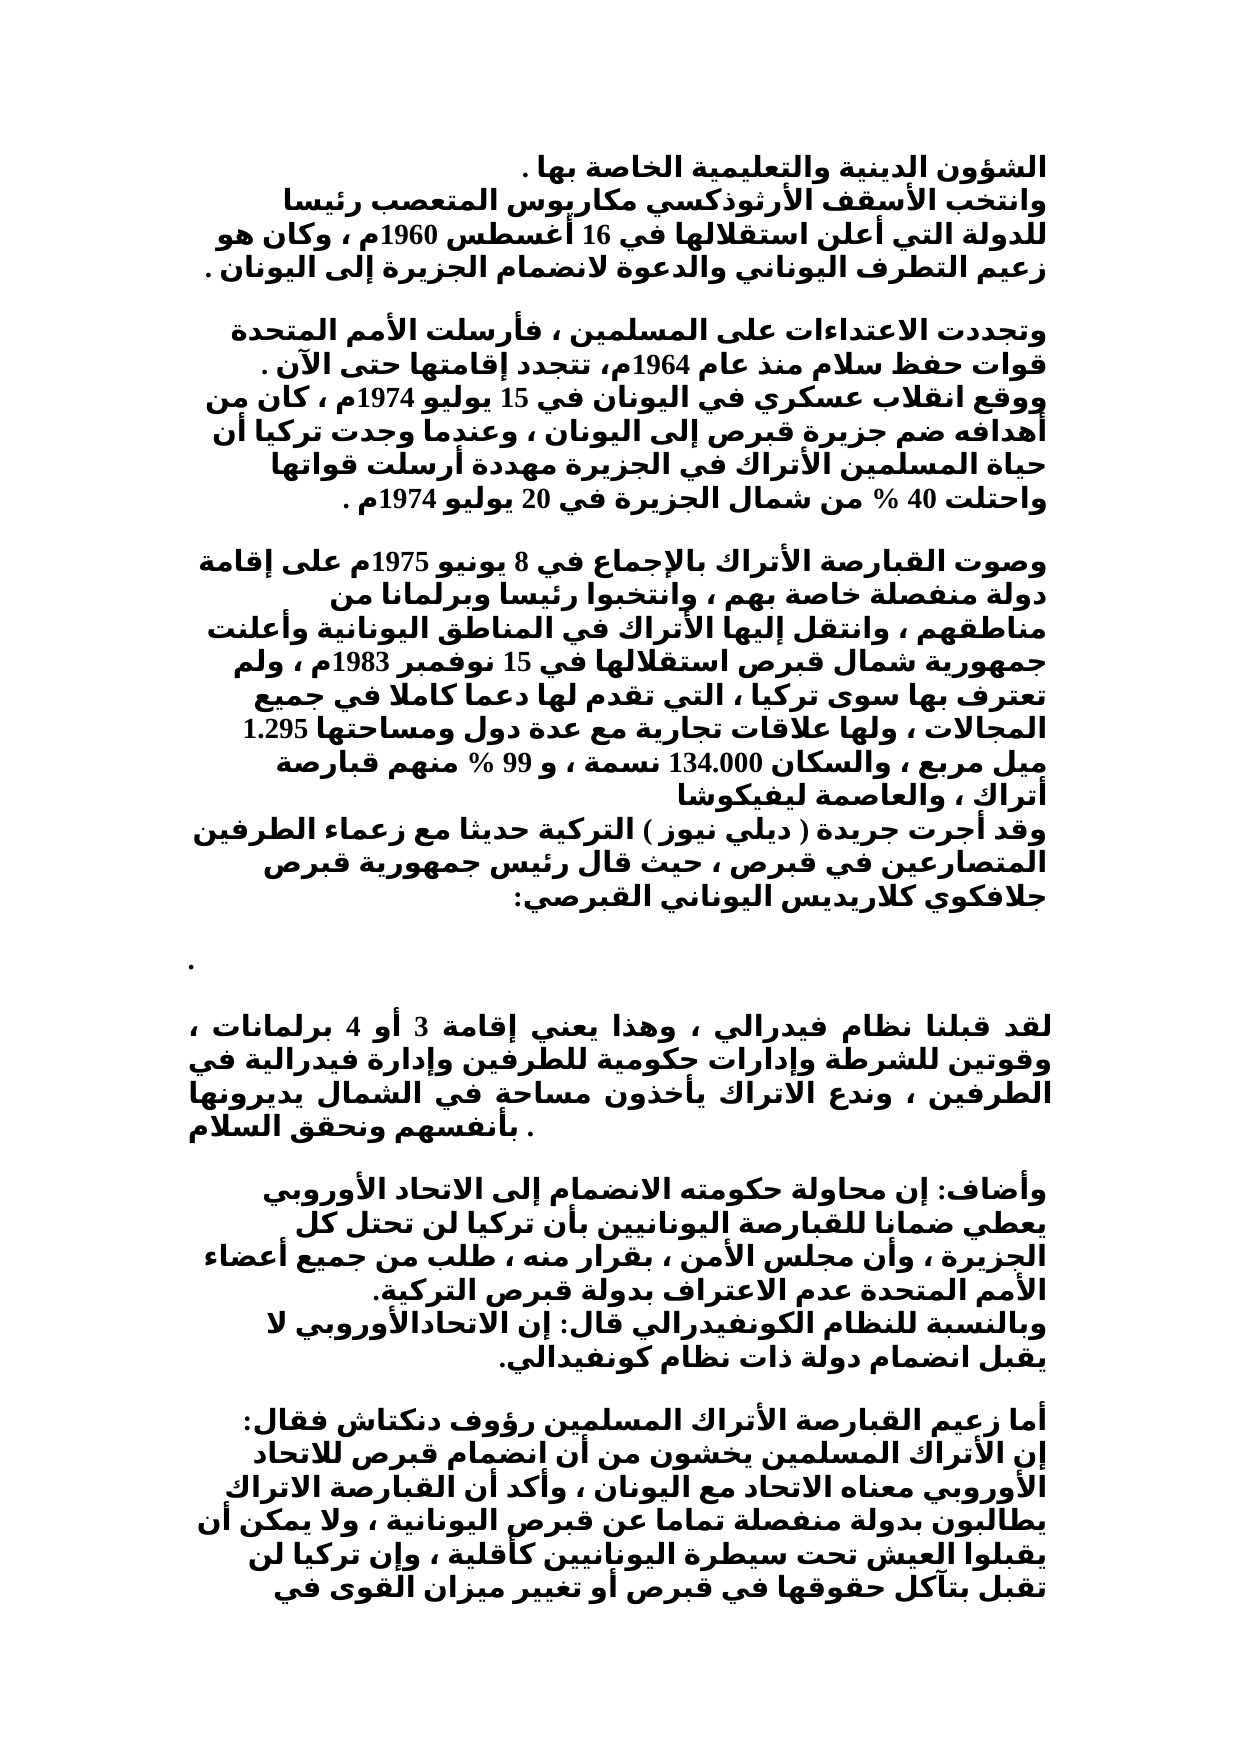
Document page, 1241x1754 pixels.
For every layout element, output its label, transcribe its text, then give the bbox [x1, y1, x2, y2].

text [192, 1403, 1048, 1604]
text وصوت القبارصة الأتراك بالإجماع في 8 يونيو 1975م على إقامة دولة منفصلة خاصة بهم ، وانتخبوا رئيسا وبرلمانا من مناطقهم ، وانتقل إليها الأتراك في المناطق اليونانية وأعلنت جمهورية شمال قبرص استقلالها في 15 نوفمبر 1983م ، ولم تعترف بها سوى تركيا ، التي تقدم لها دعما كاملا في جميع المجالات ، ولها علاقات تجارية مع عدة دول ومساحتها 1.295 ميل مربع ، والسكان 134.000 نسمة ، و 99 % منهم قبارصة أتراك ، والعاصمة ليفيكوشا وقد أجرت جريدة ( ديلي نيوز ) التركية حديثا مع زعماء الطرفين المتصارعين في قبرص ، حيث قال رئيس جمهورية قبرص جلافكوي كلاريديس اليوناني القبرصي: [192, 544, 1048, 913]
text وتجددت الاعتداءات على المسلمين ، فأرسلت الأمم المتحدة قوات حفظ سلام منذ عام 1964م، تتجدد إقامتها حتى الآن . ووقع انقلاب عسكري في اليونان في 15 يوليو 1974م ، كان من أهدافه ضم جزيرة قبرص إلى اليونان ، وعندما وجدت تركيا أن حياة المسلمين الأتراك في الجزيرة مهددة أرسلت قواتها واحتلت 40 % من شمال الجزيرة في 20 يوليو 1974م . [192, 313, 1048, 514]
text وأضاف: إن محاولة حكومته الانضمام إلى الاتحاد الأوروبي يعطي ضمانا للقبارصة اليونانيين بأن تركيا لن تحتل كل الجزيرة ، وأن مجلس الأمن ، بقرار منه ، طلب من جميع أعضاء الأمم المتحدة عدم الاعتراف بدولة قبرص التركية. وبالنسبة للنظام الكونفيدرالي قال: إن الاتحادالأوروبي لا يقبل انضمام دولة ذات نظام كونفيدالي. [192, 1172, 1048, 1373]
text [192, 150, 1048, 284]
text . لقد قبلنا نظام فيدرالي ، وهذا يعني إقامة 3 أو 4 برلمانات ، وقوتين للشرطة وإدارات حكومية للطرفين وإدارة فيدرالية في الطرفين ، وندع الاتراك يأخذون مساحة في الشمال يديرونها بأنفسهم ونحقق السلام . [187, 942, 1053, 1143]
